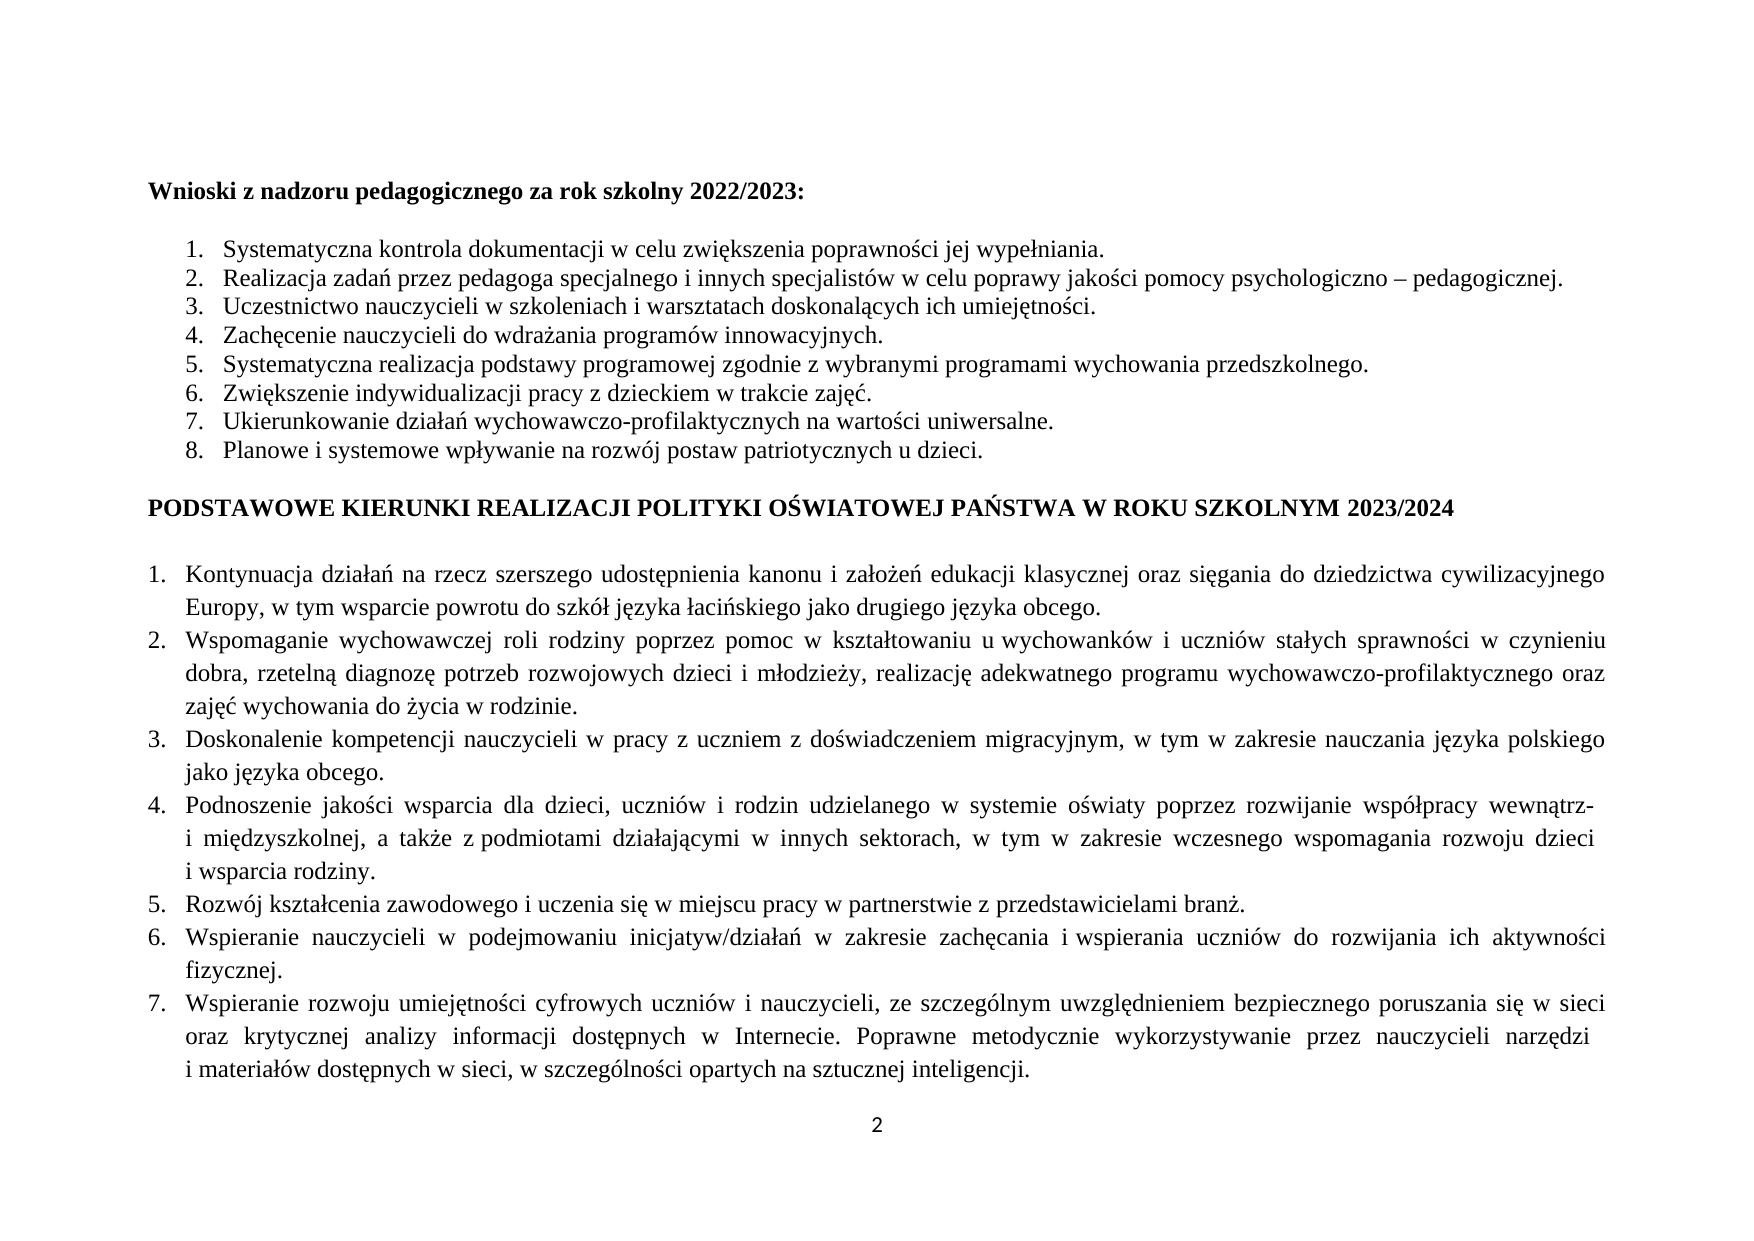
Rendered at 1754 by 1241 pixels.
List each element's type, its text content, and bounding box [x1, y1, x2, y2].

list Kontynuacja działań na rzecz szerszego udostępnienia kanonu i założeń edukacji klasycznej oraz sięgania do dziedzictwa cywilizacyjnego Europy, w tym wsparcie powrotu do szkół języka łacińskiego jako drugiego języka obcego. [148, 559, 1606, 620]
list Wspomaganie wychowawczej roli rodziny poprzez pomoc w kształtowaniu u wychowanków i uczniów stałych sprawności w czynieniu dobra, rzetelną diagnozę potrzeb rozwojowych dzieci i młodzieży, realizację adekwatnego programu wychowawczo-profilaktycznego oraz zajęć wychowania do życia w rodzinie. [148, 625, 1606, 719]
text PODSTAWOWE KIERUNKI REALIZACJI POLITYKI OŚWIATOWEJ PAŃSTWA W ROKU SZKOLNYM 2023/2024 [148, 493, 1606, 521]
list Doskonalenie kompetencji nauczycieli w pracy z uczniem z doświadczeniem migracyjnym, w tym w zakresie nauczania języka polskiego jako języka obcego. [148, 724, 1606, 786]
list Wspieranie rozwoju umiejętności cyfrowych uczniów i nauczycieli, ze szczególnym uwzględnieniem bezpiecznego poruszania się w sieci oraz krytycznej analizy informacji dostępnych w Internecie. Poprawne metodycznie wykorzystywanie przez nauczycieli narzędzi i materiałów dostępnych w sieci, w szczególności opartych na sztucznej inteligencji. [148, 988, 1606, 1083]
list Ukierunkowanie działań wychowawczo-profilaktycznych na wartości uniwersalne. [185, 406, 1606, 435]
list Planowe i systemowe wpływanie na rozwój postaw patriotycznych u dzieci. [185, 435, 1606, 464]
list Realizacja zadań przez pedagoga specjalnego i innych specjalistów w celu poprawy jakości pomocy psychologiczno – pedagogicznej. [185, 263, 1606, 291]
list Zachęcenie nauczycieli do wdrażania programów innowacyjnych. [185, 320, 1606, 349]
list Systematyczna realizacja podstawy programowej zgodnie z wybranymi programami wychowania przedszkolnego. [185, 349, 1606, 378]
text Wnioski z nadzoru pedagogicznego za rok szkolny 2022/2023: [148, 176, 1606, 205]
list Zwiększenie indywidualizacji pracy z dzieckiem w trakcie zajęć. [185, 378, 1606, 406]
list Podnoszenie jakości wsparcia dla dzieci, uczniów i rodzin udzielanego w systemie oświaty poprzez rozwijanie współpracy wewnątrz- i międzyszkolnej, a także z podmiotami działającymi w innych sektorach, w tym w zakresie wczesnego wspomagania rozwoju dzieci i wsparcia rodziny. [148, 790, 1606, 884]
list Wspieranie nauczycieli w podejmowaniu inicjatyw/działań w zakresie zachęcania i wspierania uczniów do rozwijania ich aktywności fizycznej. [148, 922, 1606, 984]
list Systematyczna kontrola dokumentacji w celu zwiększenia poprawności jej wypełniania. [185, 234, 1606, 263]
list Uczestnictwo nauczycieli w szkoleniach i warsztatach doskonalących ich umiejętności. [185, 291, 1606, 320]
list Rozwój kształcenia zawodowego i uczenia się w miejscu pracy w partnerstwie z przedstawicielami branż. [148, 889, 1606, 918]
